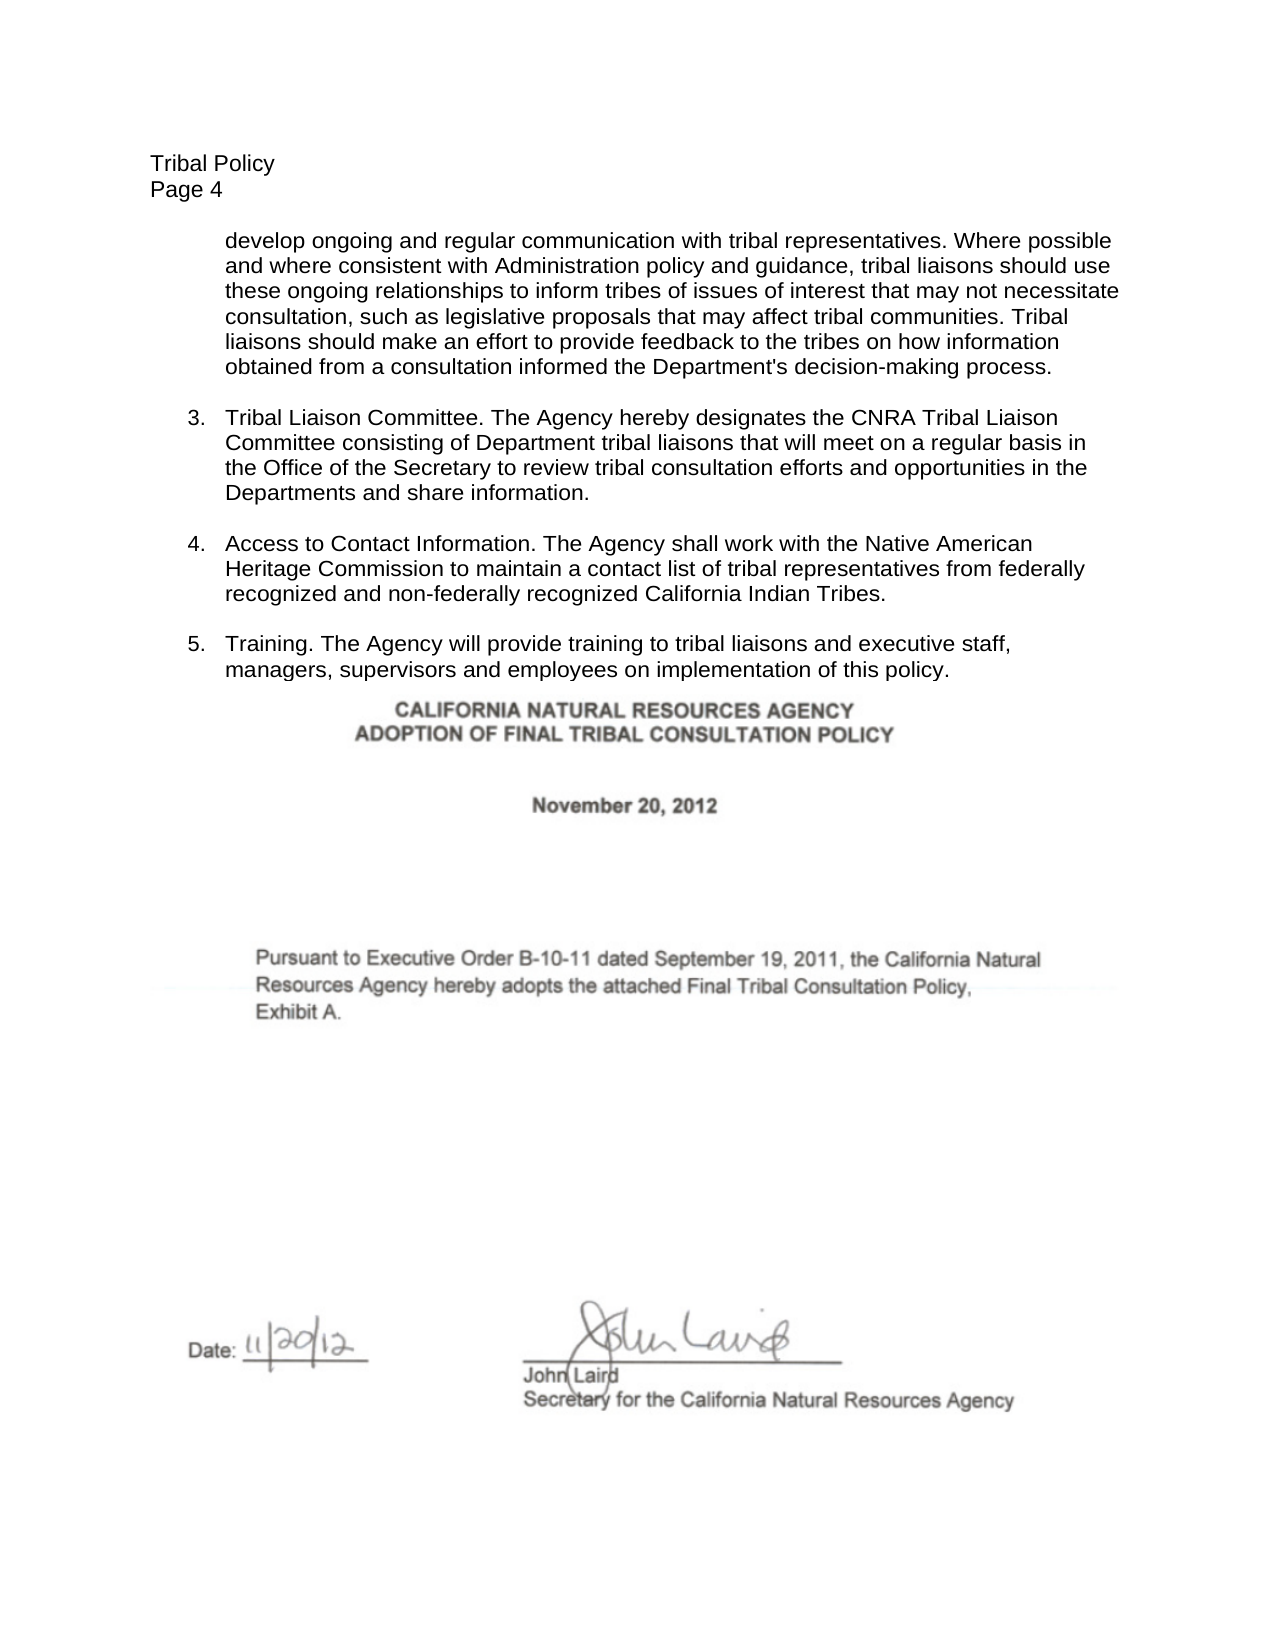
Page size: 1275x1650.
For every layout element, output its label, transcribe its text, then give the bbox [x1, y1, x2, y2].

text develop ongoing and regular communication with tribal representatives. Where possible and where consistent with Administration policy and guidance, tribal liaisons should use these ongoing relationships to inform tribes of issues of interest that may not necessitate consultation, such as legislative proposals that may affect tribal communities. Tribal liaisons should make an effort to provide feedback to the tribes on how information obtained from a consultation informed the Department's decision-making process. [225, 228, 1125, 379]
picture [150, 681, 1125, 1483]
list Access to Contact Information. The Agency shall work with the Native American Heritage Commission to maintain a contact list of tribal representatives from federally­ recognized and non-federally recognized California Indian Tribes. [187, 530, 1125, 606]
list Tribal Liaison Committee. The Agency hereby designates the CNRA Tribal Liaison Committee consisting of Department tribal liaisons that will meet on a regular basis in the Office of the Secretary to review tribal consultation efforts and opportunities in the Departments and share information. [187, 404, 1125, 505]
list Training. The Agency will provide training to tribal liaisons and executive staff, managers, supervisors and employees on implementation of this policy. [187, 631, 1125, 681]
